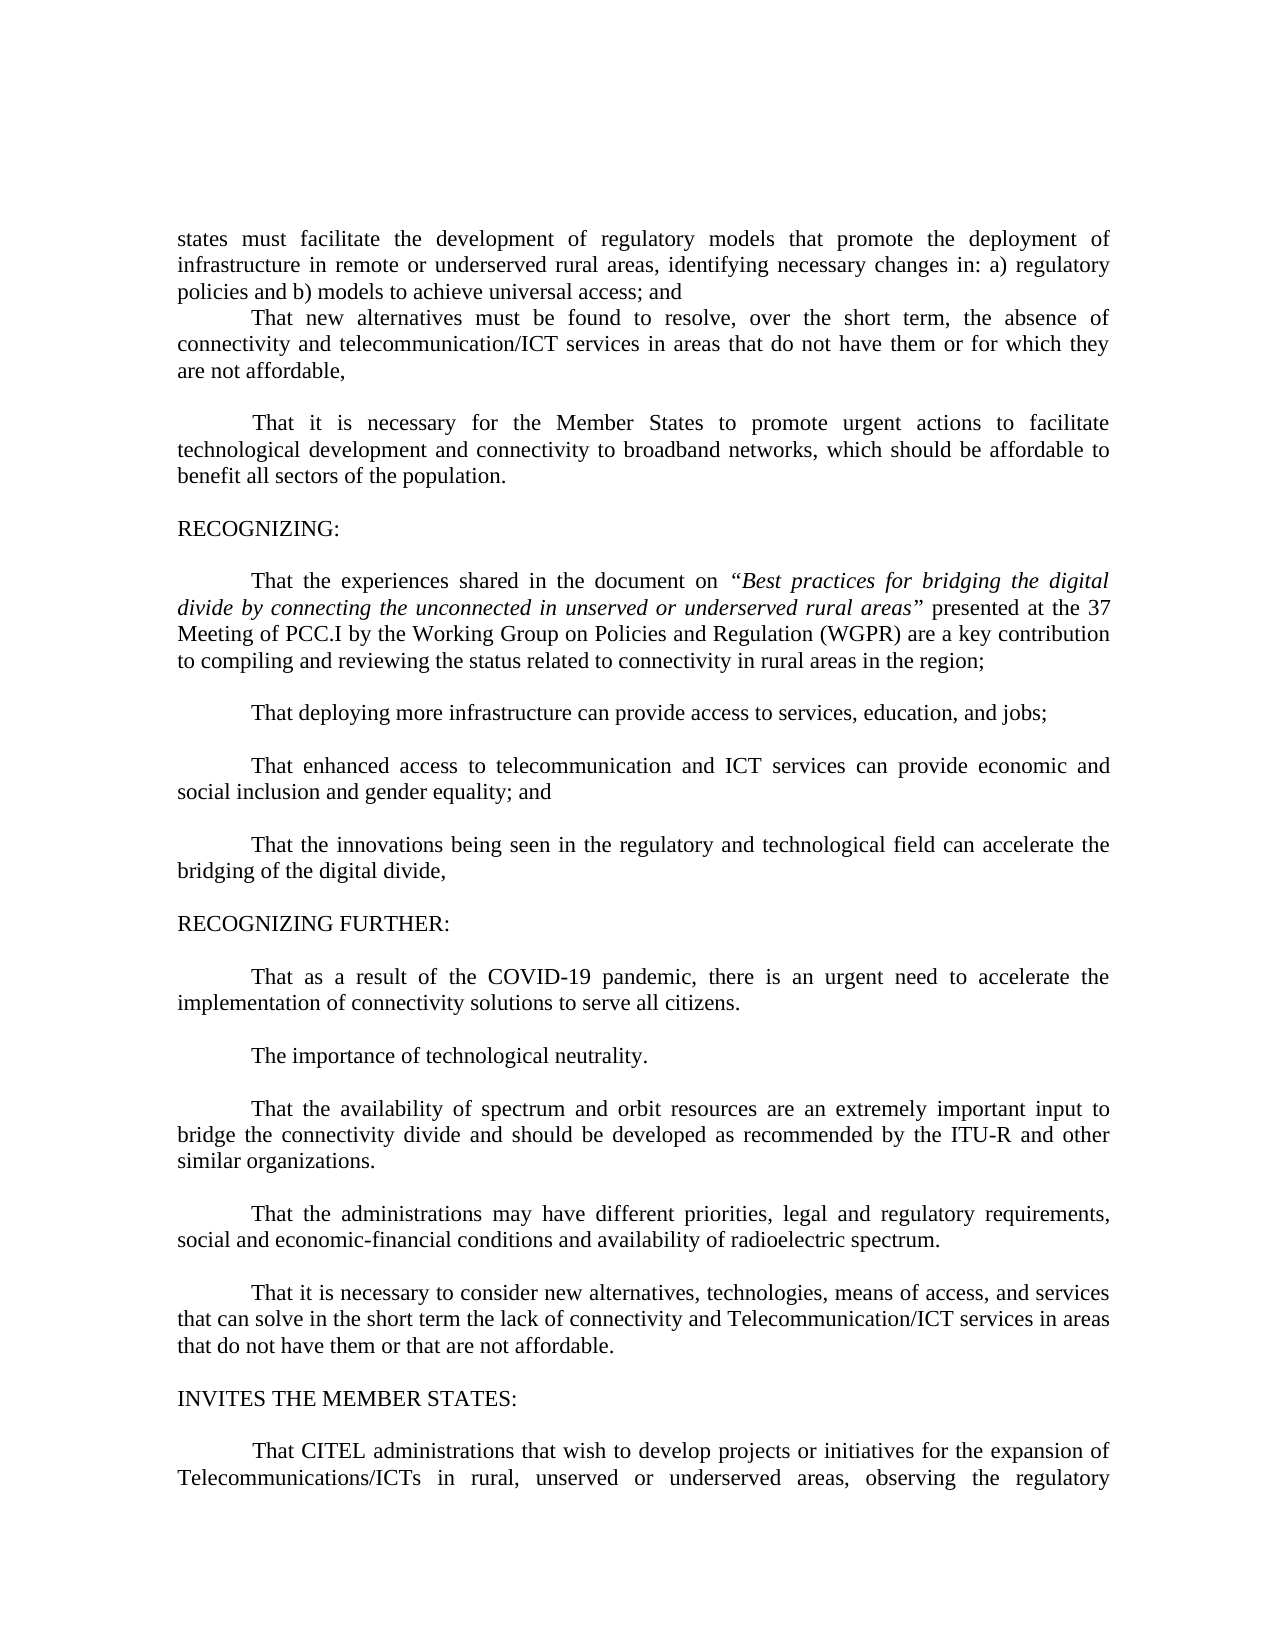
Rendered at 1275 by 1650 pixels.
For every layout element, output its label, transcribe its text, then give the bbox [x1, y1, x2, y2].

text That deploying more infrastructure can provide access to services, education, and jobs; [177, 699, 1111, 726]
text That it is necessary for the Member States to promote urgent actions to facilitate technological development and connectivity to broadband networks, which should be affordable to benefit all sectors of the population. [177, 409, 1111, 488]
text That the innovations being seen in the regulatory and technological field can accelerate the bridging of the digital divide, [177, 831, 1111, 884]
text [177, 225, 1111, 304]
text That as a result of the COVID-19 pandemic, there is an urgent need to accelerate the implementation of connectivity solutions to serve all citizens. [177, 963, 1111, 1016]
text That the administrations may have different priorities, legal and regulatory requirements, social and economic-financial conditions and availability of radioelectric spectrum. [177, 1200, 1111, 1253]
text That new alternatives must be found to resolve, over the short term, the absence of connectivity and telecommunication/ICT services in areas that do not have them or for which they are not affordable, [177, 304, 1111, 383]
text The importance of technological neutrality. [177, 1042, 1111, 1068]
text RECOGNIZING: [177, 515, 1111, 541]
text INVITES THE MEMBER STATES: [177, 1384, 1111, 1411]
text That enhanced access to telecommunication and ICT services can provide economic and social inclusion and gender equality; and [177, 752, 1111, 805]
text That the availability of spectrum and orbit resources are an extremely important input to bridge the connectivity divide and should be developed as recommended by the ITU-R and other similar organizations. [177, 1095, 1111, 1174]
text That it is necessary to consider new alternatives, technologies, means of access, and services that can solve in the short term the lack of connectivity and Telecommunication/ICT services in areas that do not have them or that are not affordable. [177, 1279, 1111, 1358]
text RECOGNIZING FURTHER: [177, 910, 1111, 937]
text That the experiences shared in the document on “Best practices for bridging the digital divide by connecting the unconnected in unserved or underserved rural areas” presented at the 37 Meeting of PCC.I by the Working Group on Policies and Regulation (WGPR) are a key contribution to compiling and reviewing the status related to connectivity in rural areas in the region; [177, 568, 1111, 673]
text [177, 1437, 1111, 1490]
